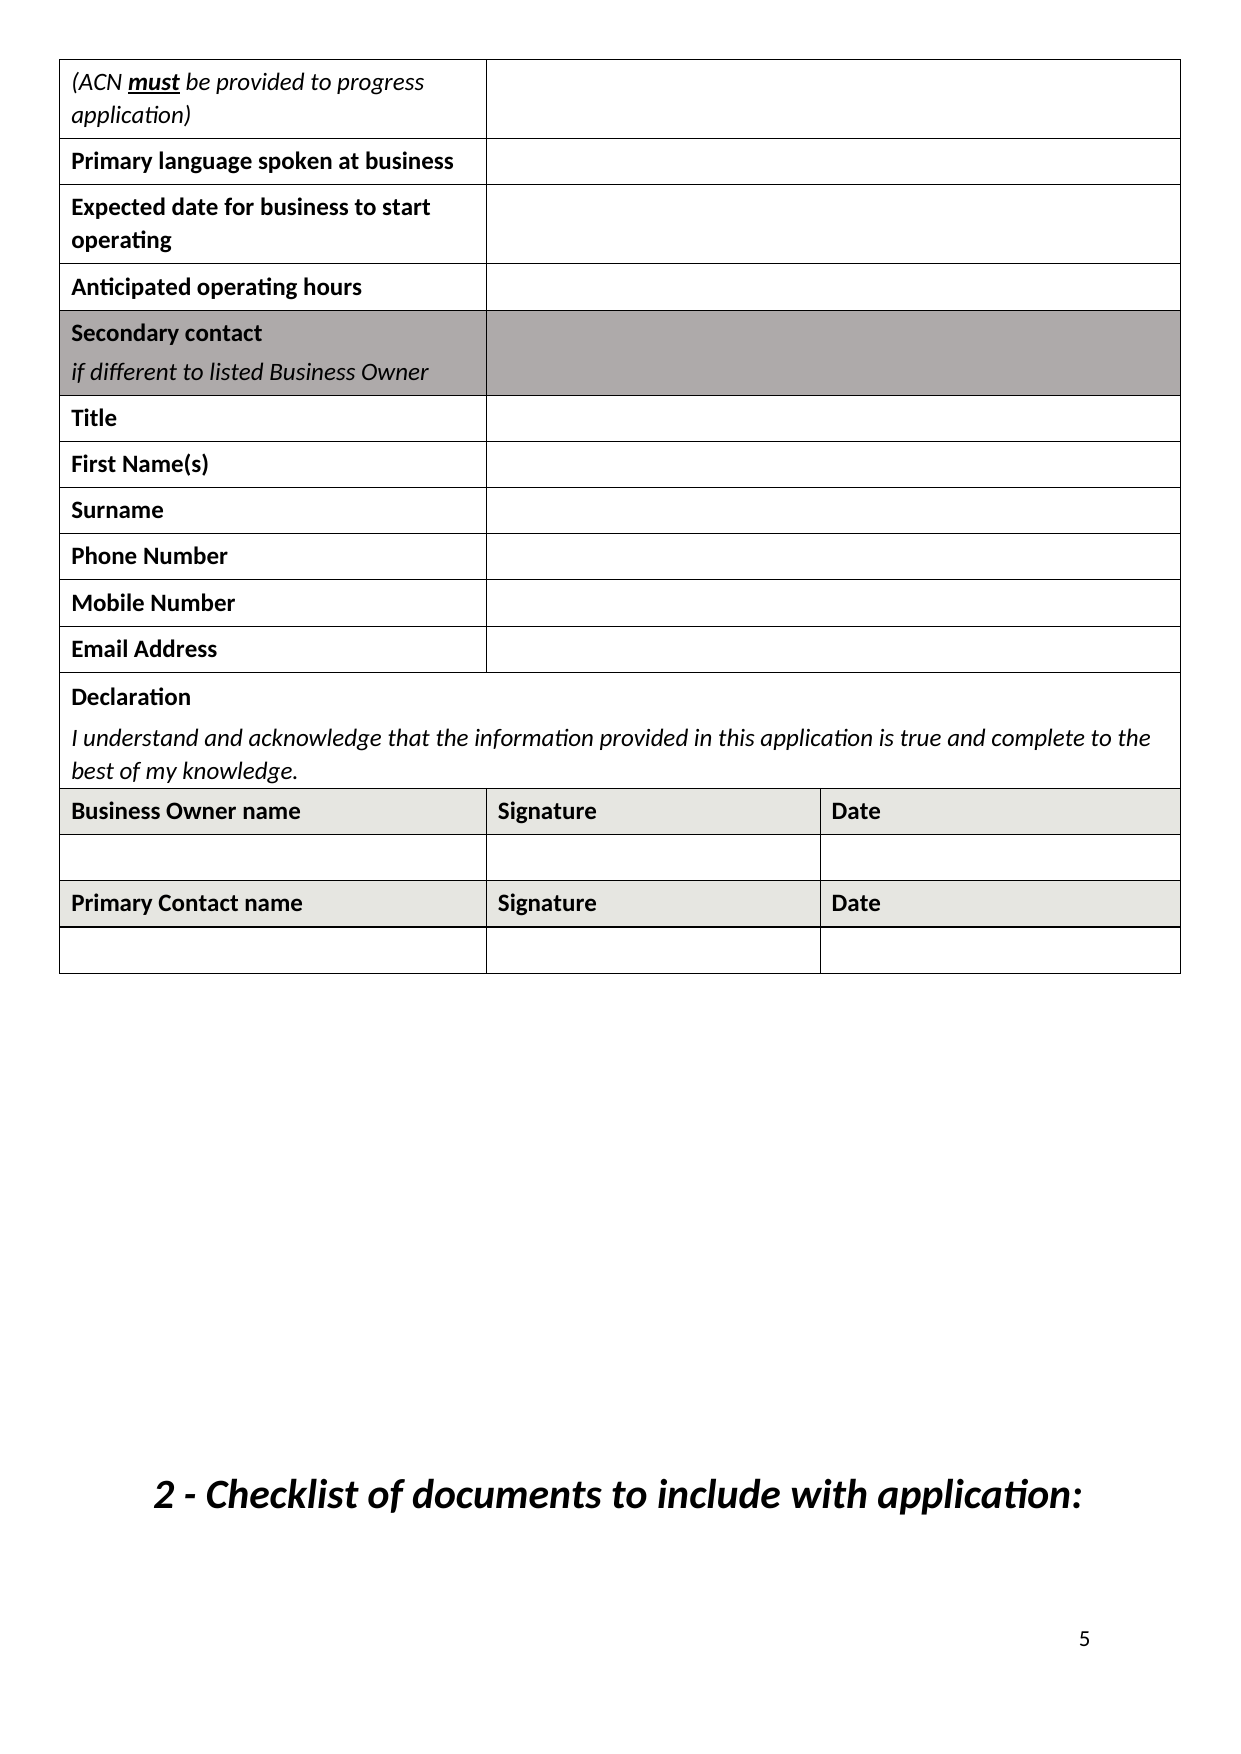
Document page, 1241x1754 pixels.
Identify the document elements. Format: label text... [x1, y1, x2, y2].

table_cell Anticipated operating hours [60, 264, 486, 309]
text 2 - Checklist of documents to include with application: [150, 1468, 1090, 1518]
table_cell Declaration I understand and acknowledge that the information provided in this application is true and complete to the best of my knowledge. [60, 673, 1180, 788]
table_cell Date [821, 789, 1180, 834]
table_cell [487, 264, 1180, 309]
table_cell [821, 835, 1180, 880]
table_cell [487, 442, 1180, 487]
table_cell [60, 60, 486, 138]
table_cell Email Address [60, 627, 486, 672]
table_cell Mobile Number [60, 580, 486, 626]
table_cell Secondary contact if different to listed Business Owner [60, 311, 486, 395]
table_cell [487, 488, 1180, 533]
table_cell [60, 928, 486, 973]
table_cell Business Owner name [60, 789, 486, 834]
table_cell [487, 928, 820, 973]
table_cell [487, 311, 1180, 395]
table_cell Title [60, 396, 486, 441]
table_cell [487, 835, 820, 880]
table_cell [60, 835, 486, 880]
table_cell Primary Contact name [60, 881, 486, 926]
table_cell [487, 60, 1180, 138]
table_cell [821, 928, 1180, 973]
table_cell First Name(s) [60, 442, 486, 487]
table_cell [487, 534, 1180, 579]
table_cell [487, 627, 1180, 672]
table_cell Surname [60, 488, 486, 533]
table_cell [487, 396, 1180, 441]
table_cell [487, 580, 1180, 626]
table_cell Signature [487, 881, 820, 926]
table_cell Primary language spoken at business [60, 139, 486, 184]
table_cell Signature [487, 789, 820, 834]
table_cell [487, 185, 1180, 263]
table_cell Expected date for business to start operating [60, 185, 486, 263]
table_cell Phone Number [60, 534, 486, 579]
table_cell Date [821, 881, 1180, 926]
table_cell [487, 139, 1180, 184]
